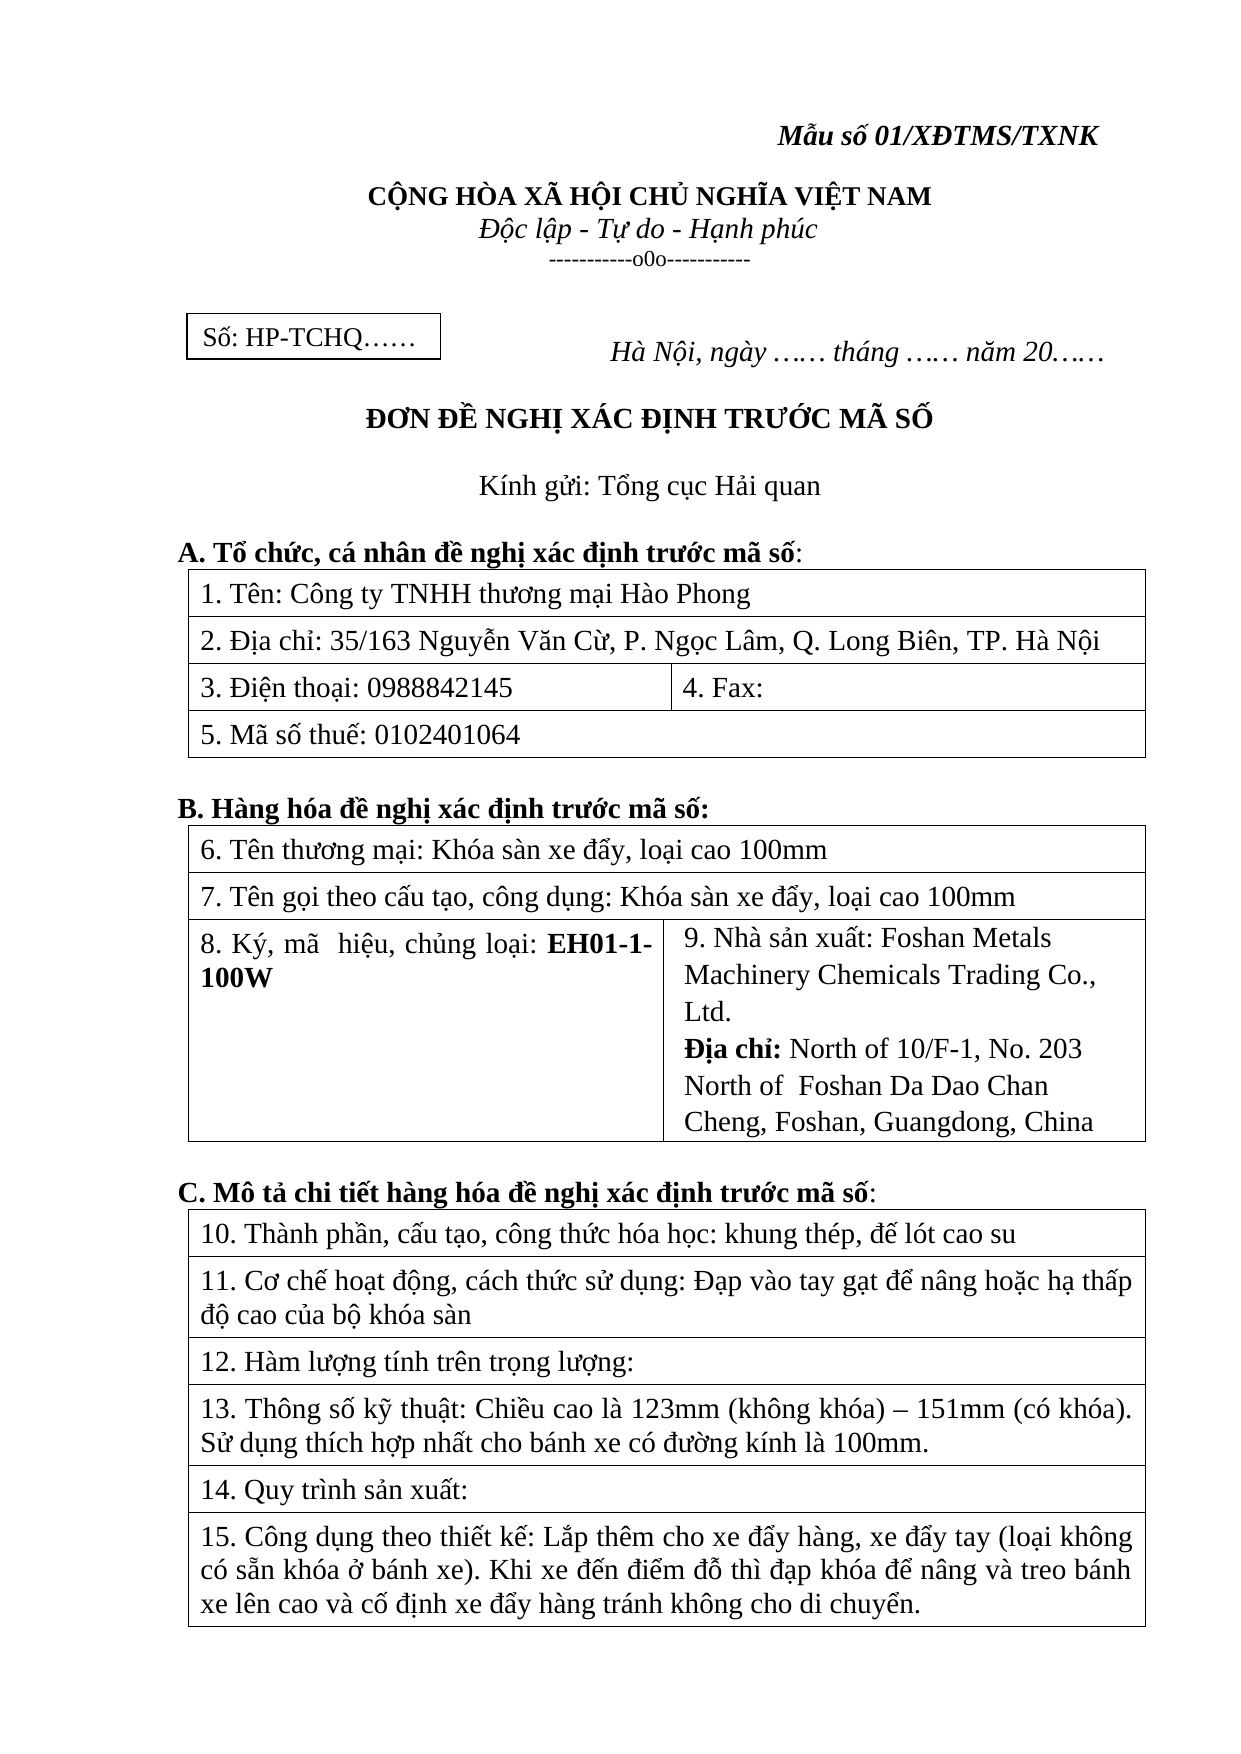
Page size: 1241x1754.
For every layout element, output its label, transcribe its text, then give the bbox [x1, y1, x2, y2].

table_cell 14. Quy trình sản xuất: [189, 1466, 1145, 1512]
table_cell 13. Thông số kỹ thuật: Chiều cao là 123mm (không khóa) – 151mm (có khóa). Sử dụng thích hợp nhất cho bánh xe có đường kính là 100mm. [189, 1385, 1145, 1464]
text CỘNG HÒA XÃ HỘI CHỦ NGHĨA VIỆT [177, 180, 1122, 212]
table_cell 2. Địa chỉ: 35/163 Nguyễn Văn Cừ, P. Ngọc Lâm, Q. Long Biên, TP. Hà Nội [189, 617, 1145, 663]
table_cell 8. Ký, mã hiệu, chủng loại: EH01-1-100W [189, 920, 663, 1141]
table_cell 4. Fax: [672, 664, 1145, 710]
text Hà Nội, ngày …… tháng …… năm 20…… [177, 334, 1107, 367]
table_header 10. Thành phần, cấu tạo, công thức hóa học: khung thép, đế lót cao su [189, 1210, 1145, 1256]
text ĐƠN ĐỀ NGHỊ XÁC ĐỊNH TRƯỚC MÃ SỐ [177, 401, 1122, 434]
table_cell 11. Cơ chế hoạt động, cách thức sử dụng: Đạp vào tay gạt để nâng hoặc hạ thấp độ cao của bộ khóa sàn [189, 1257, 1145, 1337]
table_cell 9. Nhà sản xuất: Foshan Metals Machinery Chemicals Trading Co., Ltd. Địa chỉ: North of 10/F-1, No. 203 North of Foshan Da Dao Chan Cheng, Foshan, Guangdong, China [664, 920, 1145, 1141]
text Mẫu số 01/XĐTMS/TXNK [177, 118, 1122, 152]
text Kính gửi: Tổng cục Hải quan [177, 468, 1122, 501]
table_header 1. Tên: Công ty TNHH thương mại Hào Phong [189, 570, 1145, 616]
table_cell 7. Tên gọi theo cấu tạo, công dụng: Khóa sàn xe đẩy, loại cao 100mm [189, 873, 1145, 919]
table_header 6. Tên thương mại: Khóa sàn xe đẩy, loại cao 100mm [189, 826, 1145, 872]
text Độc lập - Tự do - Hạnh phúc [177, 212, 1122, 245]
text A. Tổ chức, cá nhân đề nghị xác định trước mã số: [177, 535, 1122, 568]
text -----------o0o----------- [177, 245, 1122, 271]
table_cell 5. Mã số thuế: 0102401064 [189, 711, 1145, 757]
table_cell 15. Công dụng theo thiết kế: Lắp thêm cho xe đẩy hàng, xe đẩy tay (loại không có sẵn khóa ở bánh xe). Khi xe đến điểm đỗ thì đạp khóa để nâng và treo bánh xe lên cao và cố định xe đẩy hàng tránh không cho di chuyển. [189, 1513, 1145, 1626]
text B. Hàng hóa đề nghị xác định trước mã số: [177, 791, 1122, 825]
table_cell 3. Điện thoại: 0988842145 [189, 664, 671, 710]
table_cell 12. Hàm lượng tính trên trọng lượng: [189, 1338, 1145, 1384]
text C. Mô tả chi tiết hàng hóa đề nghị xác định trước mã số: [177, 1176, 1122, 1209]
